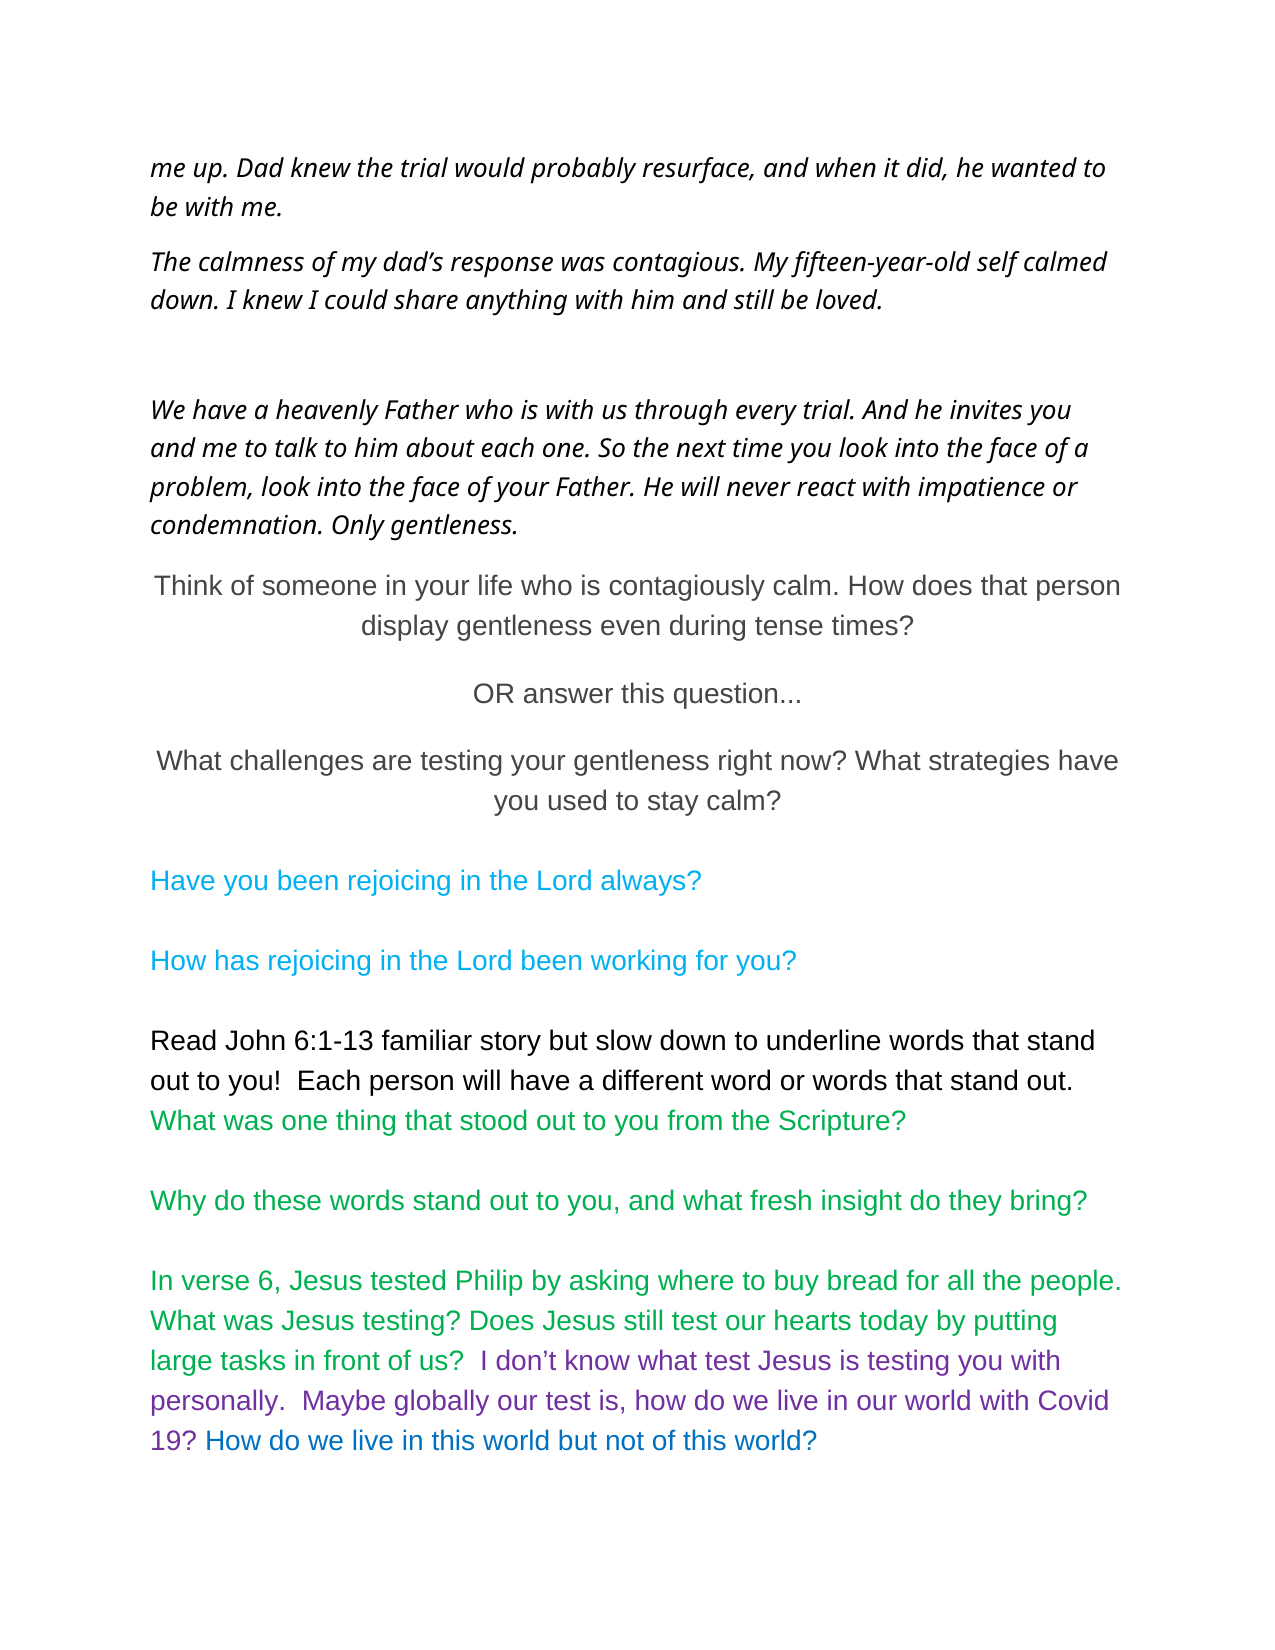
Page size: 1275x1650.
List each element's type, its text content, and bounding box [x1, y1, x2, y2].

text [150, 150, 1125, 224]
text We have a heavenly Father who is with us through every trial. And he invites you and me to talk to him about each one. So the next time you look into the face of a problem, look into the face of your Father. He will never react with impatience or condemnation. Only gentleness. [150, 392, 1125, 542]
text Read John 6:1-13 familiar story but slow down to underline words that stand out to you! Each person will have a different word or words that stand out. [150, 1017, 1125, 1097]
text OR answer this question... [150, 669, 1125, 709]
text In verse 6, Jesus tested Philip by asking where to buy bread for all the people. What was Jesus testing? Does Jesus still test our hearts today by putting large tasks in front of us? I don’t know what test Jesus is testing you with personally. Maybe globally our test is, how do we live in our world with Covid 19? How do we live in this world but not of this world? [150, 1257, 1125, 1457]
text Have you been rejoicing in the Lord always? [150, 857, 1125, 897]
text What was one thing that stood out to you from the Scripture? [150, 1097, 1125, 1137]
text What challenges are testing your gentleness right now? What strategies have you used to stay calm? [150, 737, 1125, 817]
text The calmness of my dad’s response was contagious. My fifteen-year-old self calmed down. I knew I could share anything with him and still be loved. [150, 243, 1125, 317]
text How has rejoicing in the Lord been working for you? [150, 937, 1125, 977]
text Think of someone in your life who is contagiously calm. How does that person display gentleness even during tense times? [150, 562, 1125, 642]
text Why do these words stand out to you, and what fresh insight do they bring? [150, 1177, 1125, 1217]
